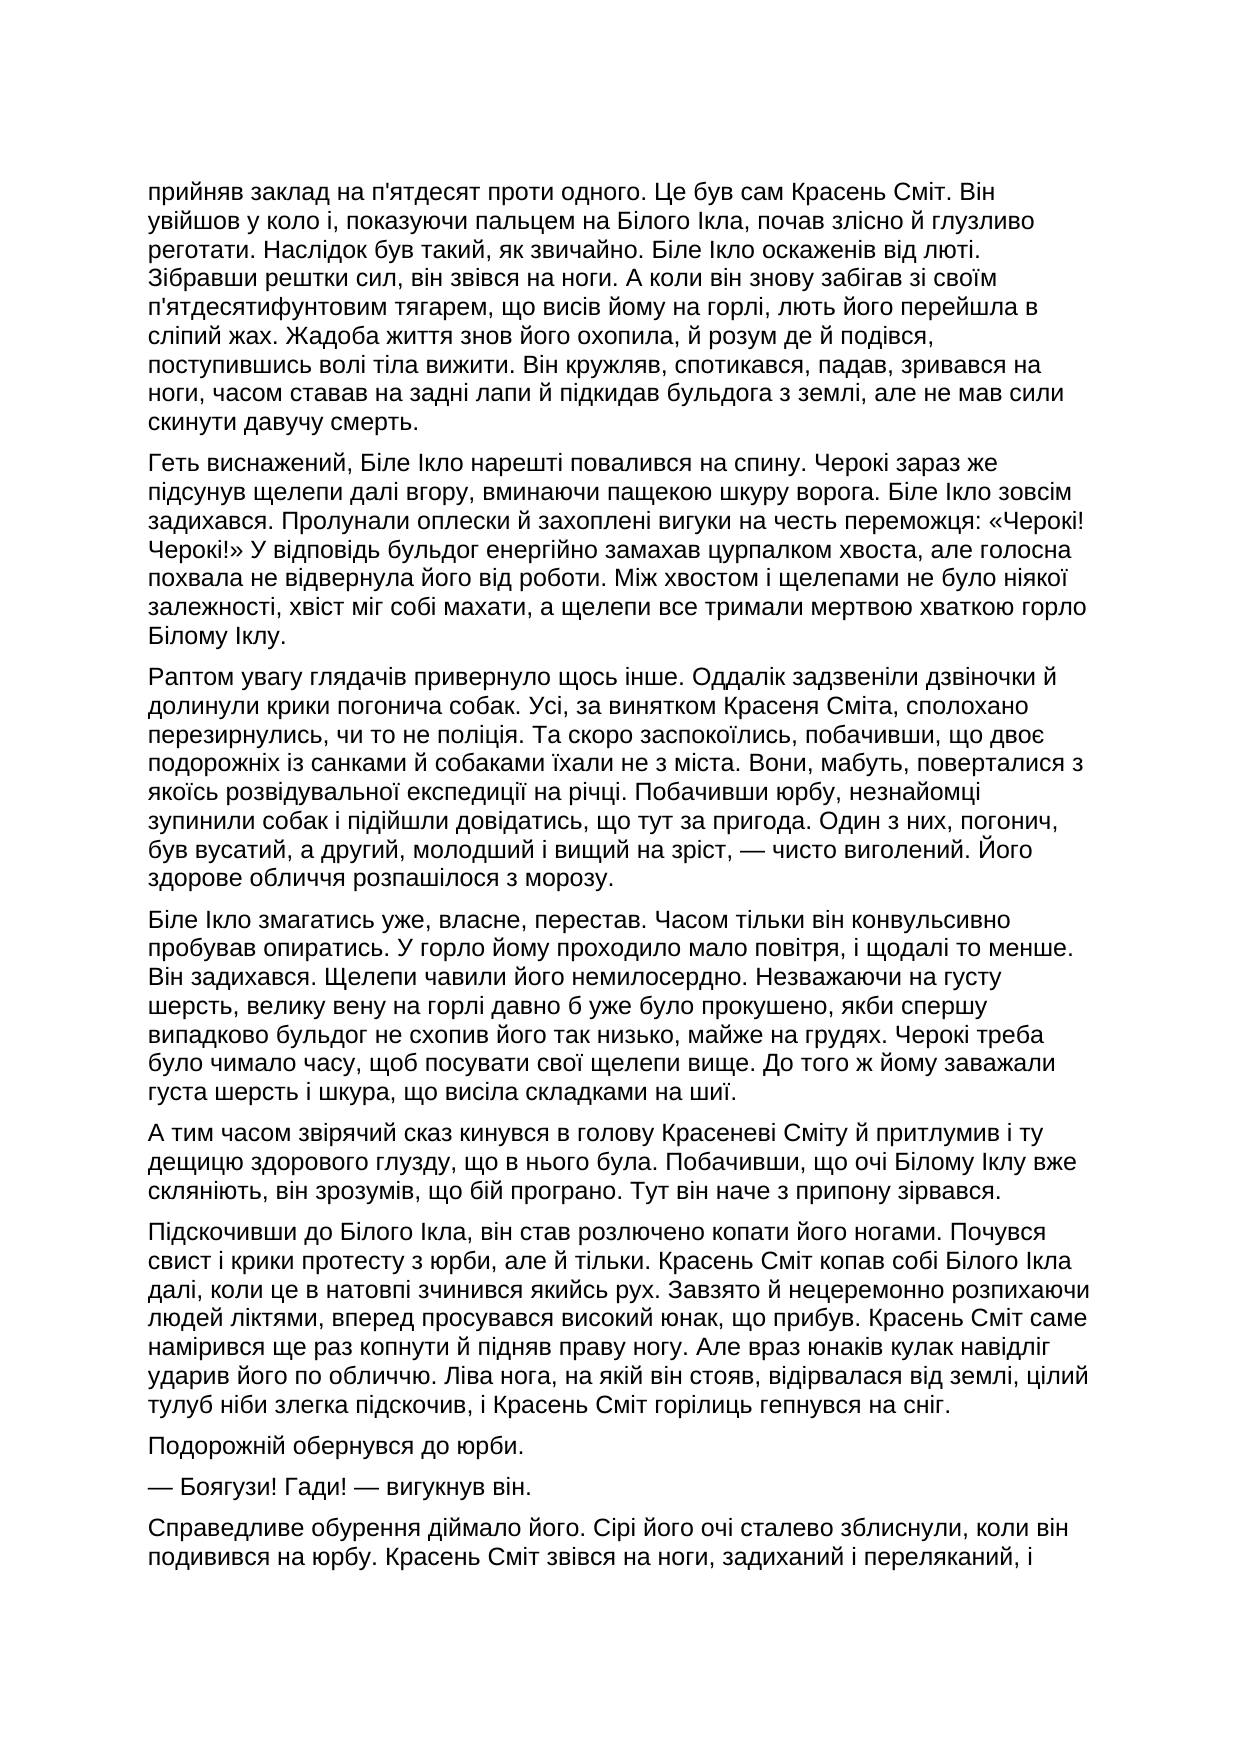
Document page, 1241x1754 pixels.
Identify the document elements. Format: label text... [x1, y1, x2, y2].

text Підскочивши до Білого Ікла, він став розлючено копати його ногами. Почувся свист і крики протесту з юрби, але й тільки. Красень Сміт копав собі Білого Ікла далі, коли це в натовпі зчинився якийсь рух. Завзято й нецеремонно розпихаючи людей ліктями, вперед просувався високий юнак, що прибув. Красень Сміт саме намірився ще раз копнути й підняв праву ногу. Але враз юнаків кулак навідліг ударив його по обличчю. Ліва нога, на якій він стояв, відірвалася від землі, цілий тулуб ніби злегка підскочив, і Красень Сміт горілиць гепнувся на сніг. [148, 1217, 1092, 1418]
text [148, 1513, 1092, 1571]
text — Боягузи! Гади! — вигукнув він. [148, 1472, 1092, 1501]
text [148, 177, 1092, 436]
text Геть виснажений, Біле Ікло нарешті повалився на спину. Черокі зараз же підсунув щелепи далі вгору, вминаючи пащекою шкуру ворога. Біле Ікло зовсім задихався. Пролунали оплески й захоплені вигуки на честь переможця: «Черокі! Черокі!» У відповідь бульдог енергійно замахав цурпалком хвоста, але голосна похвала не відвернула його від роботи. Між хвостом і щелепами не було ніякої залежності, хвіст міг собі махати, а щелепи все тримали мертвою хваткою горло Білому Іклу. [148, 448, 1092, 650]
text Подорожній обернувся до юрби. [148, 1431, 1092, 1460]
text Раптом увагу глядачів привернуло щось інше. Оддалік задзвеніли дзвіночки й долинули крики погонича собак. Усі, за винятком Красеня Сміта, сполохано перезирнулись, чи то не поліція. Та скоро заспокоїлись, побачивши, що двоє подорожніх із санками й собаками їхали не з міста. Вони, мабуть, поверталися з якоїсь розвідувальної експедиції на річці. Побачивши юрбу, незнайомці зупинили собак і підійшли довідатись, що тут за пригода. Один з них, погонич, був вусатий, а другий, молодший і вищий на зріст, — чисто виголений. Його здорове обличчя розпашілося з морозу. [148, 662, 1092, 892]
text Біле Ікло змагатись уже, власне, перестав. Часом тільки він конвульсивно пробував опиратись. У горло йому проходило мало повітря, і щодалі то менше. Він задихався. Щелепи чавили його немилосердно. Незважаючи на густу шерсть, велику вену на горлі давно б уже було прокушено, якби спершу випадково бульдог не схопив його так низько, майже на грудях. Черокі треба було чимало часу, щоб посувати свої щелепи вище. До того ж йому заважали густа шерсть і шкура, що висіла складками на шиї. [148, 905, 1092, 1106]
text А тим часом звірячий сказ кинувся в голову Красеневі Сміту й притлумив і ту дещицю здорового глузду, що в нього була. Побачивши, що очі Білому Іклу вже скляніють, він зрозумів, що бій програно. Тут він наче з припону зірвався. [148, 1118, 1092, 1205]
